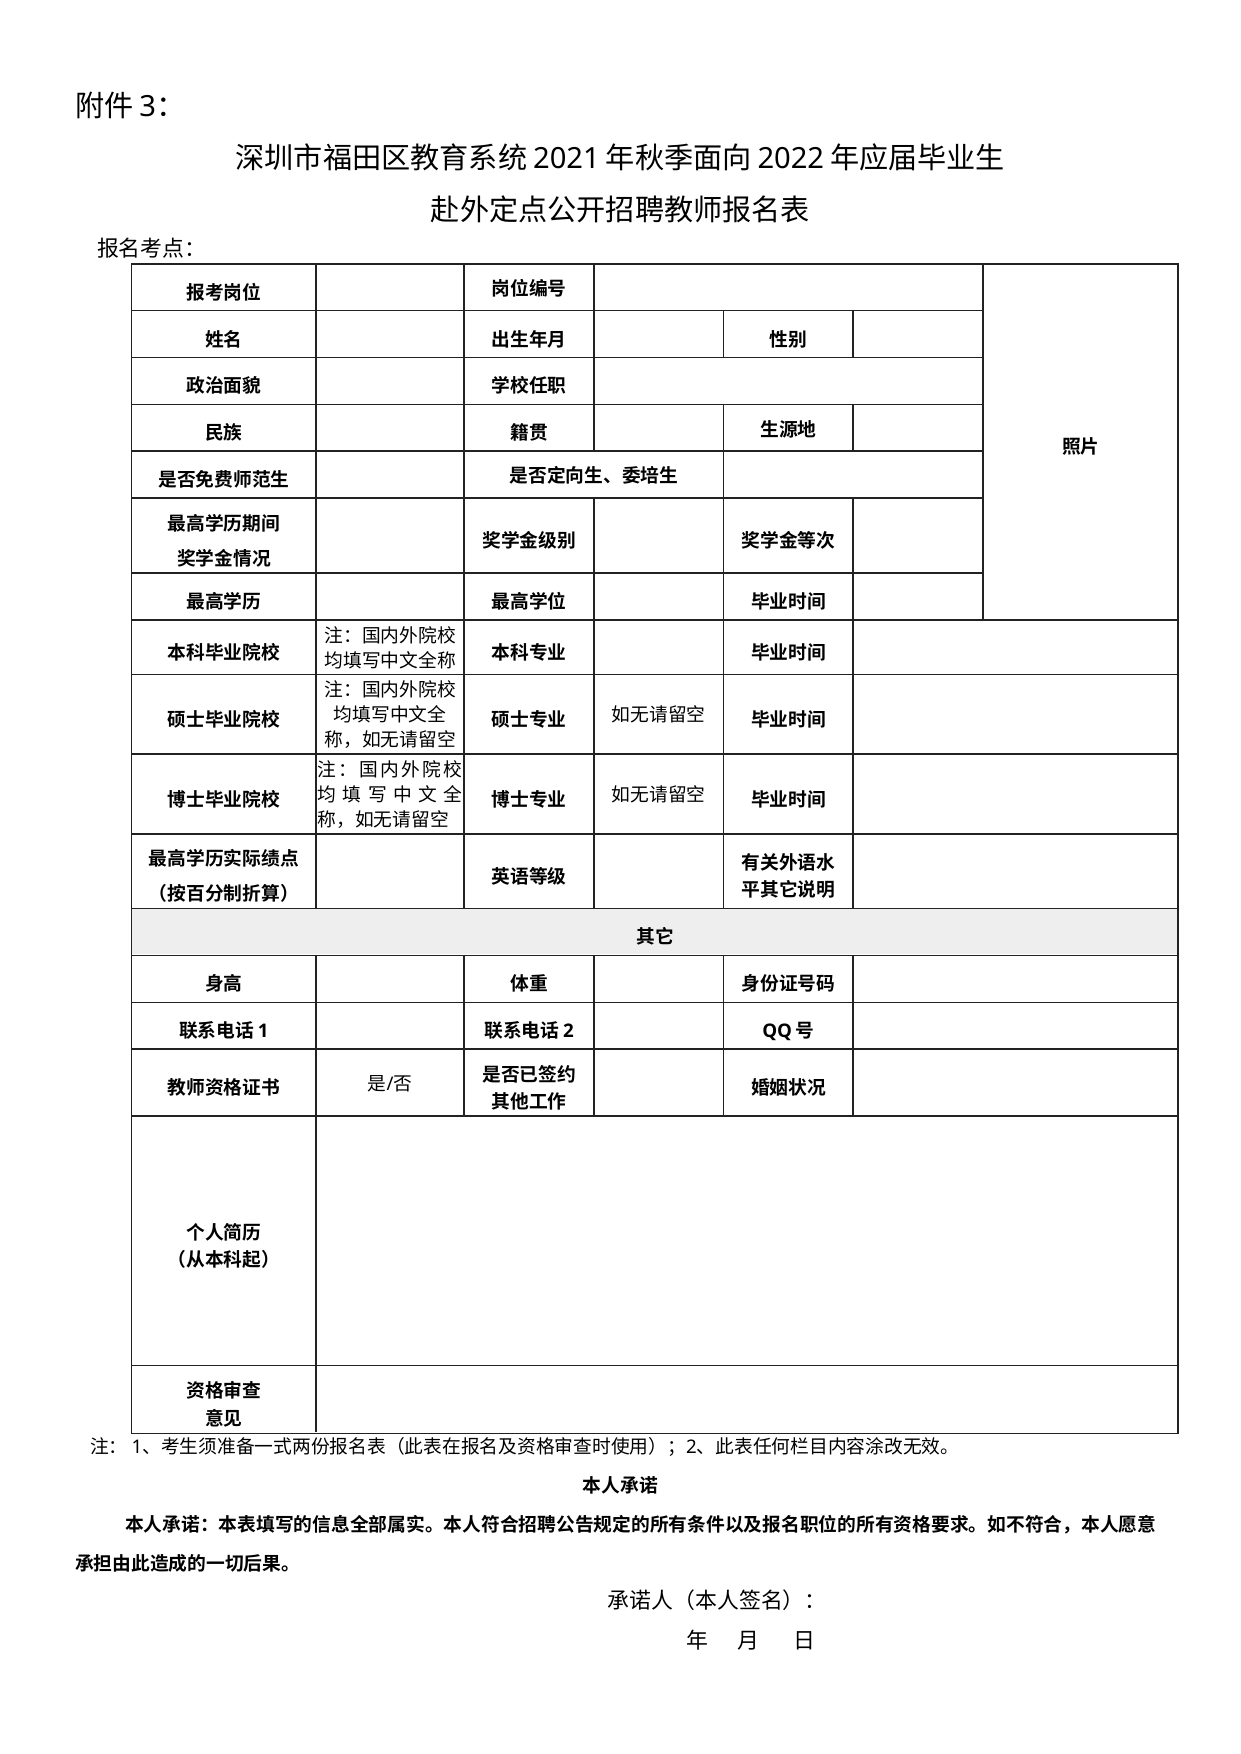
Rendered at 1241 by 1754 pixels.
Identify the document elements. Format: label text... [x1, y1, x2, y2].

table_cell 个人简历 （从本科起） [132, 1117, 315, 1365]
table_cell 性别 [724, 311, 852, 357]
table_cell [854, 835, 1177, 908]
table_cell 生源地 [724, 405, 852, 450]
table_cell 最高学位 [465, 574, 593, 619]
table_header [317, 265, 463, 310]
table_cell 注：国内外院校均填写中文全称，如无请留空 [317, 755, 463, 833]
table_cell 如无请留空 [595, 755, 723, 833]
table_cell [595, 499, 723, 572]
table_cell 如无请留空 [595, 675, 723, 753]
table_cell 是否定向生、委培生 [465, 452, 723, 497]
table_header 照片 [984, 265, 1177, 619]
table_cell 最高学历 [132, 574, 315, 619]
table_cell [595, 1003, 723, 1048]
table_cell 资格审查 意见 [132, 1366, 315, 1432]
table_cell [854, 574, 982, 619]
table_cell [317, 358, 463, 403]
text 赴外定点公开招聘教师报名表 [75, 179, 1165, 231]
table_cell [595, 621, 723, 673]
table_cell 奖学金级别 [465, 499, 593, 572]
text 本人承诺：本表填写的信息全部属实。本人符合招聘公告规定的所有条件以及报名职位的所有资格要求。如不符合，本人愿意承担由此造成的一切后果。 [75, 1498, 1165, 1576]
table_cell [317, 1117, 1177, 1365]
table_cell [854, 499, 982, 572]
table_header 报考岗位 [132, 265, 315, 310]
text 报名考点： [75, 231, 1165, 263]
table_cell [854, 621, 1177, 673]
table_cell [854, 311, 982, 357]
table_cell [317, 835, 463, 908]
table_cell QQ号 [724, 1003, 852, 1048]
table_cell [595, 405, 723, 450]
table_cell 是否已签约 其他工作 [465, 1050, 593, 1115]
table_cell 身高 [132, 956, 315, 1001]
table_cell [854, 1003, 1177, 1048]
table_cell [595, 311, 723, 357]
table_cell 注：国内外院校均填写中文全称 [317, 621, 463, 673]
table_cell [595, 358, 982, 403]
table_cell 身份证号码 [724, 956, 852, 1001]
table_cell 籍贯 [465, 405, 593, 450]
text 年 月 日 [75, 1615, 1165, 1654]
table_cell 体重 [465, 956, 593, 1001]
table_cell [595, 956, 723, 1001]
table_cell 是/否 [317, 1050, 463, 1115]
table_header 岗位编号 [465, 265, 593, 310]
text 本人承诺 [75, 1459, 1165, 1498]
table_cell 婚姻状况 [724, 1050, 852, 1115]
table_cell [317, 1366, 1177, 1432]
table_cell 博士毕业院校 [132, 755, 315, 833]
table_cell [854, 405, 982, 450]
table_cell 毕业时间 [724, 675, 852, 753]
table_cell 毕业时间 [724, 755, 852, 833]
table_cell 奖学金等次 [724, 499, 852, 572]
table_cell [854, 1050, 1177, 1115]
text 附件3： [75, 75, 1165, 127]
table_cell [317, 956, 463, 1001]
table_cell [854, 755, 1177, 833]
table_cell 出生年月 [465, 311, 593, 357]
table_cell 最高学历实际绩点 （按百分制折算） [132, 835, 315, 908]
text 注： 1、考生须准备一式两份报名表（此表在报名及资格审查时使用）；2、此表任何栏目内容涂改无效。 [75, 1434, 1165, 1459]
table_cell [854, 956, 1177, 1001]
text 深圳市福田区教育系统2021年秋季面向2022年应届毕业生 [75, 127, 1165, 179]
table_cell 学校任职 [465, 358, 593, 403]
table_cell 政治面貌 [132, 358, 315, 403]
table_cell [317, 452, 463, 497]
table_cell 本科专业 [465, 621, 593, 673]
table_cell 最高学历期间 奖学金情况 [132, 499, 315, 572]
table_cell [724, 452, 982, 497]
text 承诺人（本人签名）： [75, 1576, 1165, 1615]
table_cell 硕士毕业院校 [132, 675, 315, 753]
table_cell 其它 [132, 909, 1177, 954]
table_cell [317, 1003, 463, 1048]
table_cell [595, 835, 723, 908]
table_cell 毕业时间 [724, 574, 852, 619]
table_cell 硕士专业 [465, 675, 593, 753]
table_cell [854, 675, 1177, 753]
table_cell 是否免费师范生 [132, 452, 315, 497]
table_cell 联系电话2 [465, 1003, 593, 1048]
table_cell 博士专业 [465, 755, 593, 833]
table_cell [317, 311, 463, 357]
table_cell 有关外语水 平其它说明 [724, 835, 852, 908]
table_cell 教师资格证书 [132, 1050, 315, 1115]
table_cell 联系电话1 [132, 1003, 315, 1048]
table_cell 姓名 [132, 311, 315, 357]
table_cell [317, 405, 463, 450]
table_cell [595, 1050, 723, 1115]
table_cell [317, 499, 463, 572]
table_cell [595, 574, 723, 619]
table_cell 注：国内外院校均填写中文全称，如无请留空 [317, 675, 463, 753]
table_cell 民族 [132, 405, 315, 450]
table_header [595, 265, 982, 310]
table_cell 毕业时间 [724, 621, 852, 673]
table_cell [317, 574, 463, 619]
table_cell 本科毕业院校 [132, 621, 315, 673]
table_cell 英语等级 [465, 835, 593, 908]
